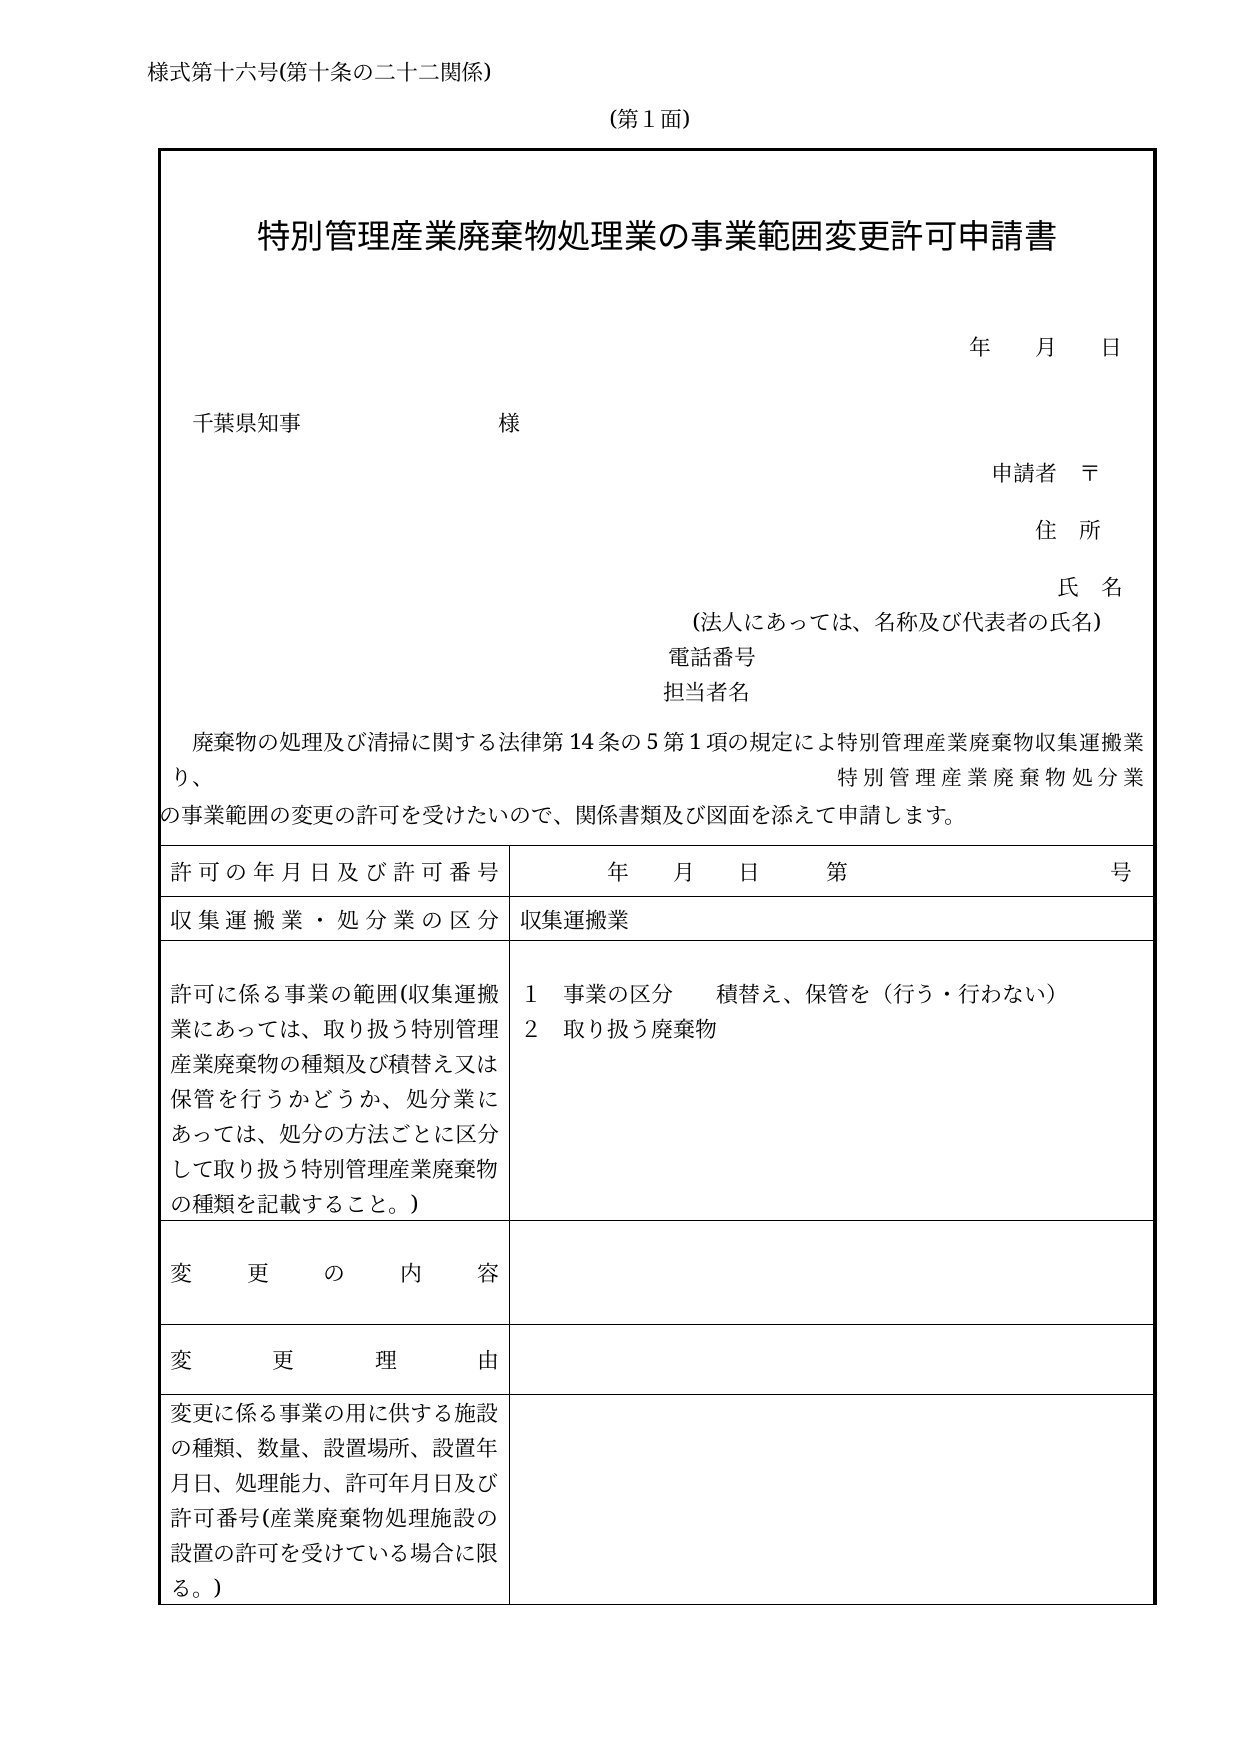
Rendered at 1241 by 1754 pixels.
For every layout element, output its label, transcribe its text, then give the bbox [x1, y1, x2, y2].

table_header 特別管理産業廃棄物処理業の事業範囲変更許可申請書 年 月 日 千葉県知事 様 申請者 〒 住 所 氏 名 (法人にあっては、名称及び代表者の氏名) 電話番号 担当者名 [161, 151, 1153, 721]
table_cell 変更理由 [161, 1325, 509, 1394]
table_cell 変更の内容 [161, 1221, 509, 1324]
text 様式第十六号(第十条の二十二関係) [148, 53, 1152, 88]
table_cell 変更に係る事業の用に供する施設の種類、数量、設置場所、設置年月日、処理能力、許可年月日及び許可番号(産業廃棄物処理施設の設置の許可を受けている場合に限る。) [161, 1395, 509, 1604]
table_cell [510, 1325, 1153, 1394]
table_cell 収集運搬業 [510, 897, 1153, 940]
table_cell 特別管理産業廃棄物収集運搬業 特別管理産業廃棄物処分業 [838, 721, 1153, 797]
table_cell [510, 1221, 1153, 1324]
table_cell 収集運搬業・処分業の区分 [161, 897, 509, 940]
table_cell の事業範囲の変更の許可を受けたいので、関係書類及び図面を添えて申請します。 [161, 797, 1153, 844]
table_cell 許可に係る事業の範囲(収集運搬業にあっては、取り扱う特別管理産業廃棄物の種類及び積替え又は保管を行うかどうか、処分業にあっては、処分の方法ごとに区分して取り扱う特別管理産業廃棄物の種類を記載すること。) [161, 941, 509, 1220]
text (第１面) [148, 101, 1152, 136]
table_cell 年 月 日 第 号 [510, 846, 1153, 896]
table_cell 許可の年月日及び許可番号 [161, 846, 509, 896]
table_cell 廃棄物の処理及び清掃に関する法律第14条の5第1項の規定により、 [161, 721, 838, 797]
table_cell １ 事業の区分 積替え、保管を（行う・行わない） ２ 取り扱う廃棄物 [510, 941, 1153, 1220]
table_cell [510, 1395, 1153, 1604]
